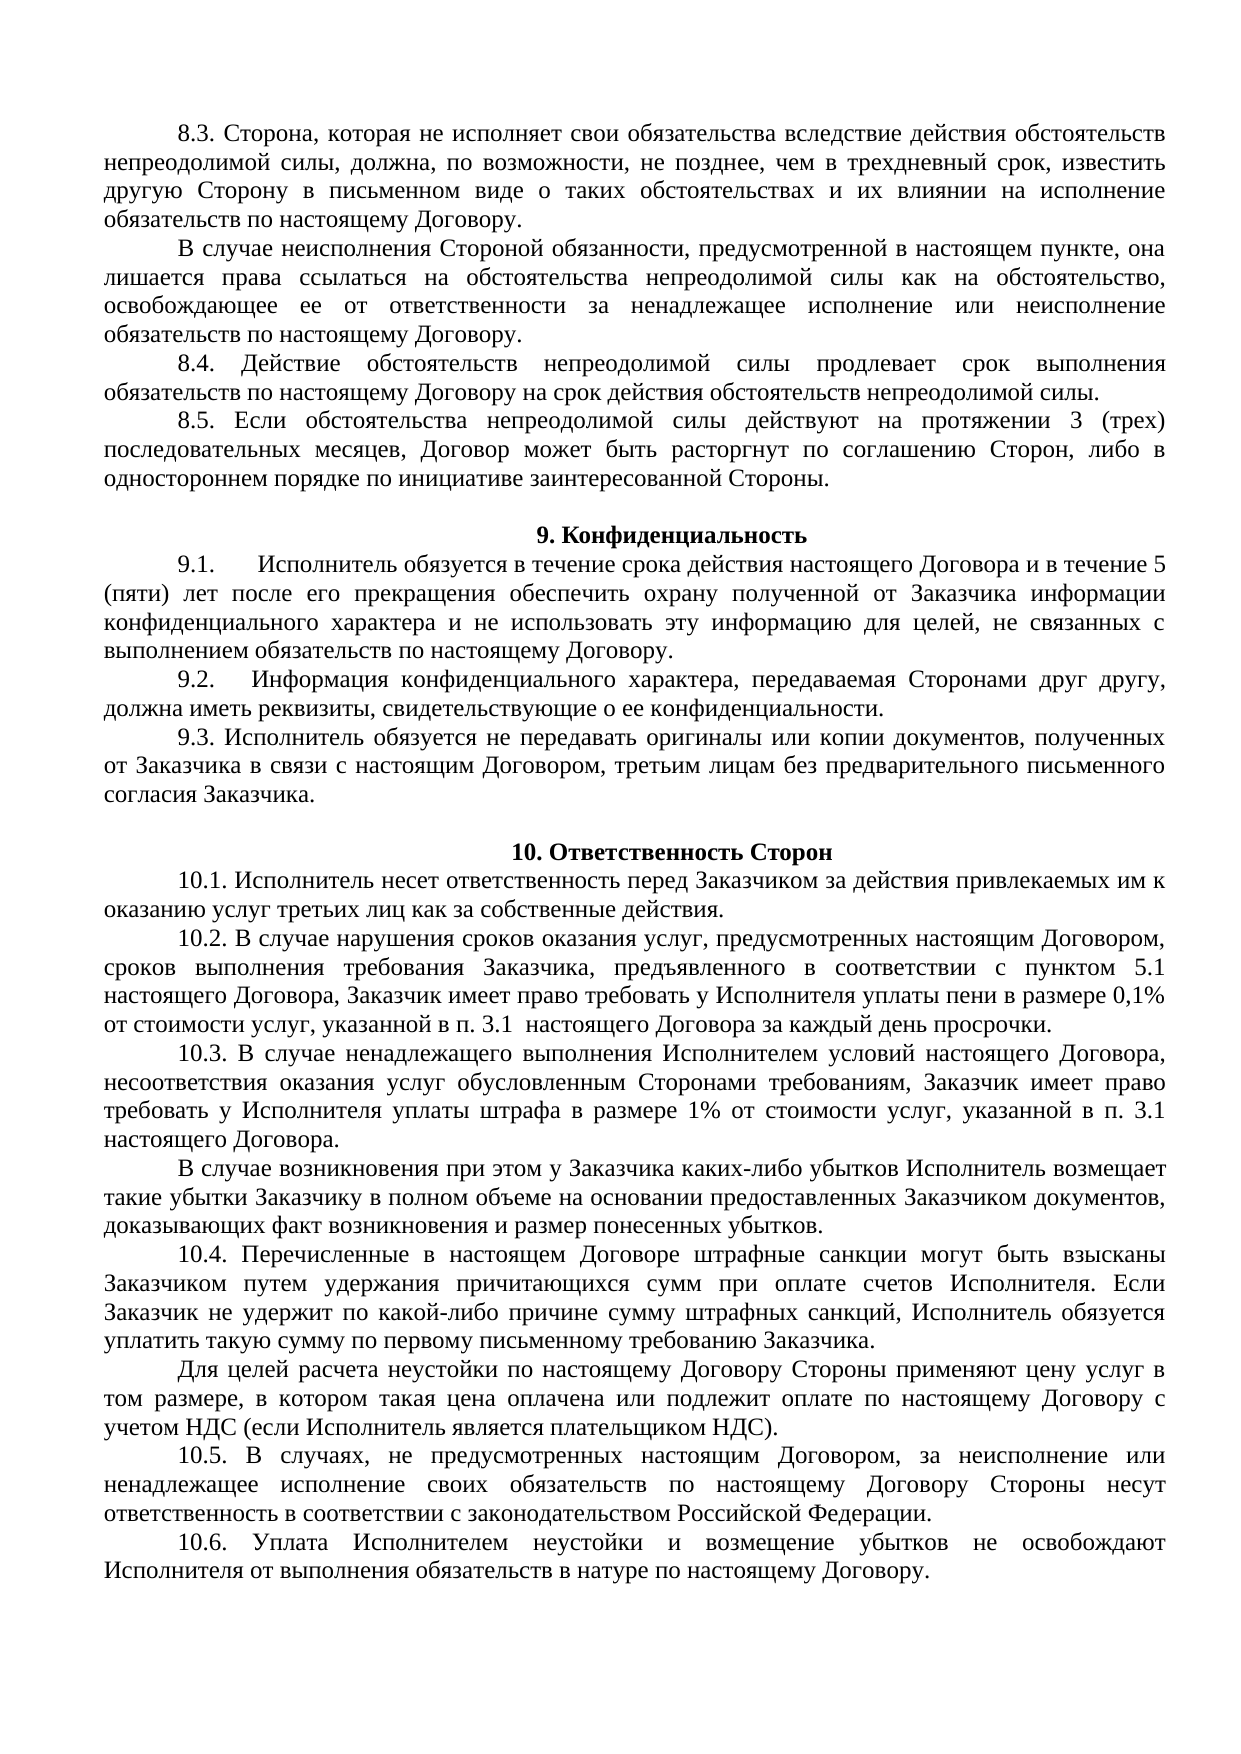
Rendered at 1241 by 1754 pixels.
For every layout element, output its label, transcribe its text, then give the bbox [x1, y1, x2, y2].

list Информация конфиденциального характера, передаваемая Сторонами друг другу, должна иметь реквизиты, свидетельствующие о ее конфиденциальности. [103, 664, 1167, 722]
subtitle 9. Конфиденциальность [103, 521, 1167, 549]
subtitle 10. Ответственность Сторон [103, 837, 1167, 866]
text 8.5. Если обстоятельства непреодолимой силы действуют на протяжении 3 (трех) последовательных месяцев, Договор может быть расторгнут по соглашению Сторон, либо в одностороннем порядке по инициативе заинтересованной Стороны. [103, 406, 1167, 492]
text 9.3. Исполнитель обязуется не передавать оригиналы или копии документов, полученных от Заказчика в связи с настоящим Договором, третьим лицам без предварительного письменного согласия Заказчика. [103, 722, 1167, 808]
text 10.3. В случае ненадлежащего выполнения Исполнителем условий настоящего Договора, несоответствия оказания услуг обусловленным Сторонами требованиям, Заказчик имеет право требовать у Исполнителя уплаты штрафа в размере 1% от стоимости услуг, указанной в п. 3.1 настоящего Договора. [103, 1038, 1167, 1153]
text 8.4. Действие обстоятельств непреодолимой силы продлевает срок выполнения обязательств по настоящему Договору на срок действия обстоятельств непреодолимой силы. [103, 348, 1167, 406]
text 10.6. Уплата Исполнителем неустойки и возмещение убытков не освобождают Исполнителя от выполнения обязательств в натуре по настоящему Договору. [103, 1527, 1167, 1584]
list Исполнитель обязуется в течение срока действия настоящего Договора и в течение 5 (пяти) лет после его прекращения обеспечить охрану полученной от Заказчика информации конфиденциального характера и не использовать эту информацию для целей, не связанных с выполнением обязательств по настоящему Договору. [103, 549, 1167, 664]
text 10.4. Перечисленные в настоящем Договоре штрафные санкции могут быть взысканы Заказчиком путем удержания причитающихся сумм при оплате счетов Исполнителя. Если Заказчик не удержит по какой-либо причине сумму штрафных санкций, Исполнитель обязуется уплатить такую сумму по первому письменному требованию Заказчика. [103, 1239, 1167, 1354]
text 10.1. Исполнитель несет ответственность перед Заказчиком за действия привлекаемых им к оказанию услуг третьих лиц как за собственные действия. [103, 866, 1167, 923]
text В случае возникновения при этом у Заказчика каких-либо убытков Исполнитель возмещает такие убытки Заказчику в полном объеме на основании предоставленных Заказчиком документов, доказывающих факт возникновения и размер понесенных убытков. [103, 1153, 1167, 1239]
text Для целей расчета неустойки по настоящему Договору Стороны применяют цену услуг в том размере, в котором такая цена оплачена или подлежит оплате по настоящему Договору с учетом НДС (если Исполнитель является плательщиком НДС). [103, 1354, 1167, 1441]
text 8.3. Сторона, которая не исполняет свои обязательства вследствие действия обстоятельств непреодолимой силы, должна, по возможности, не позднее, чем в трехдневный срок, известить другую Сторону в письменном виде о таких обстоятельствах и их влиянии на исполнение обязательств по настоящему Договору. [103, 118, 1167, 233]
text В случае неисполнения Стороной обязанности, предусмотренной в настоящем пункте, она лишается права ссылаться на обстоятельства непреодолимой силы как на обстоятельство, освобождающее ее от ответственности за ненадлежащее исполнение или неисполнение обязательств по настоящему Договору. [103, 233, 1167, 348]
text 10.2. В случае нарушения сроков оказания услуг, предусмотренных настоящим Договором, сроков выполнения требования Заказчика, предъявленного в соответствии с пунктом 5.1 настоящего Договора, Заказчик имеет право требовать у Исполнителя уплаты пени в размере 0,1% от стоимости услуг, указанной в п. 3.1 настоящего Договора за каждый день просрочки. [103, 923, 1167, 1038]
text 10.5. В случаях, не предусмотренных настоящим Договором, за неисполнение или ненадлежащее исполнение своих обязательств по настоящему Договору Стороны несут ответственность в соответствии с законодательством Российской Федерации. [103, 1441, 1167, 1527]
